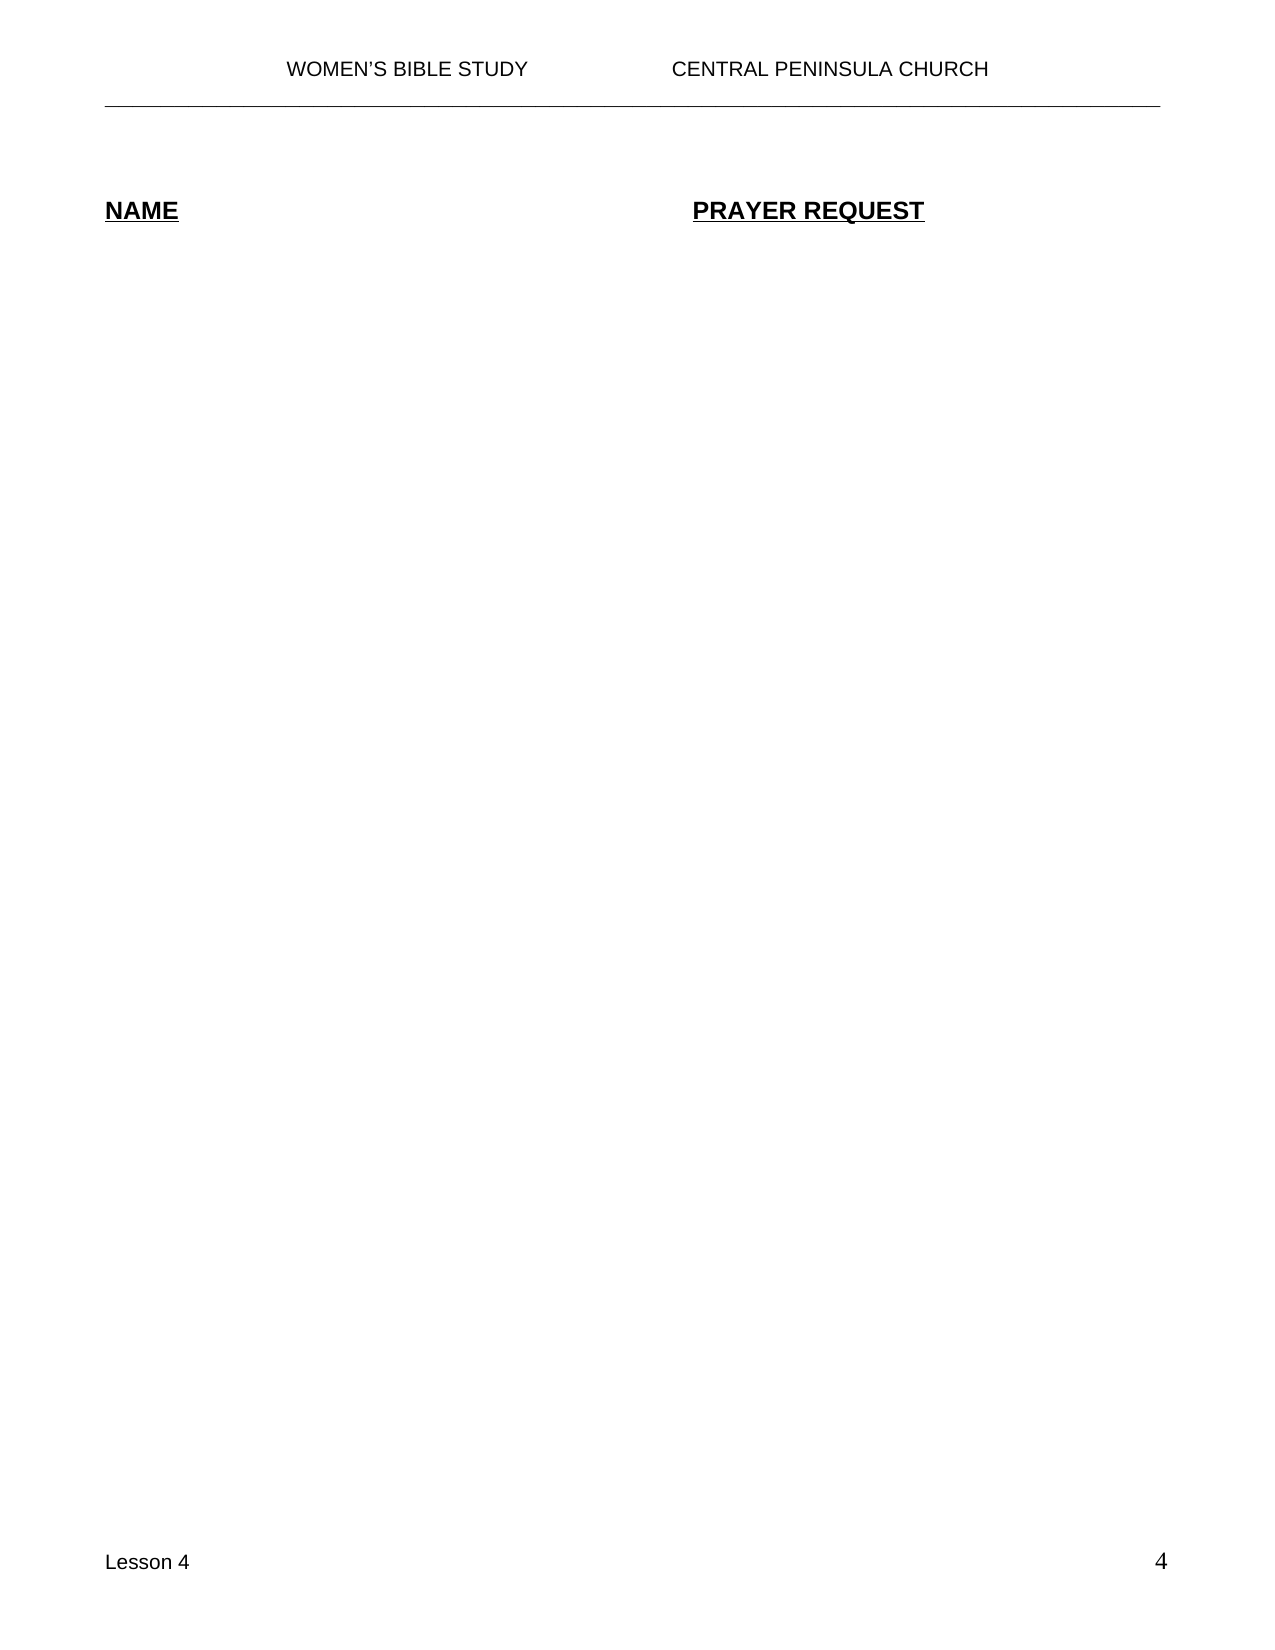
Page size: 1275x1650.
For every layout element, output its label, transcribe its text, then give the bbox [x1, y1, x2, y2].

text NAME PRAYER REQUEST [105, 196, 1170, 224]
